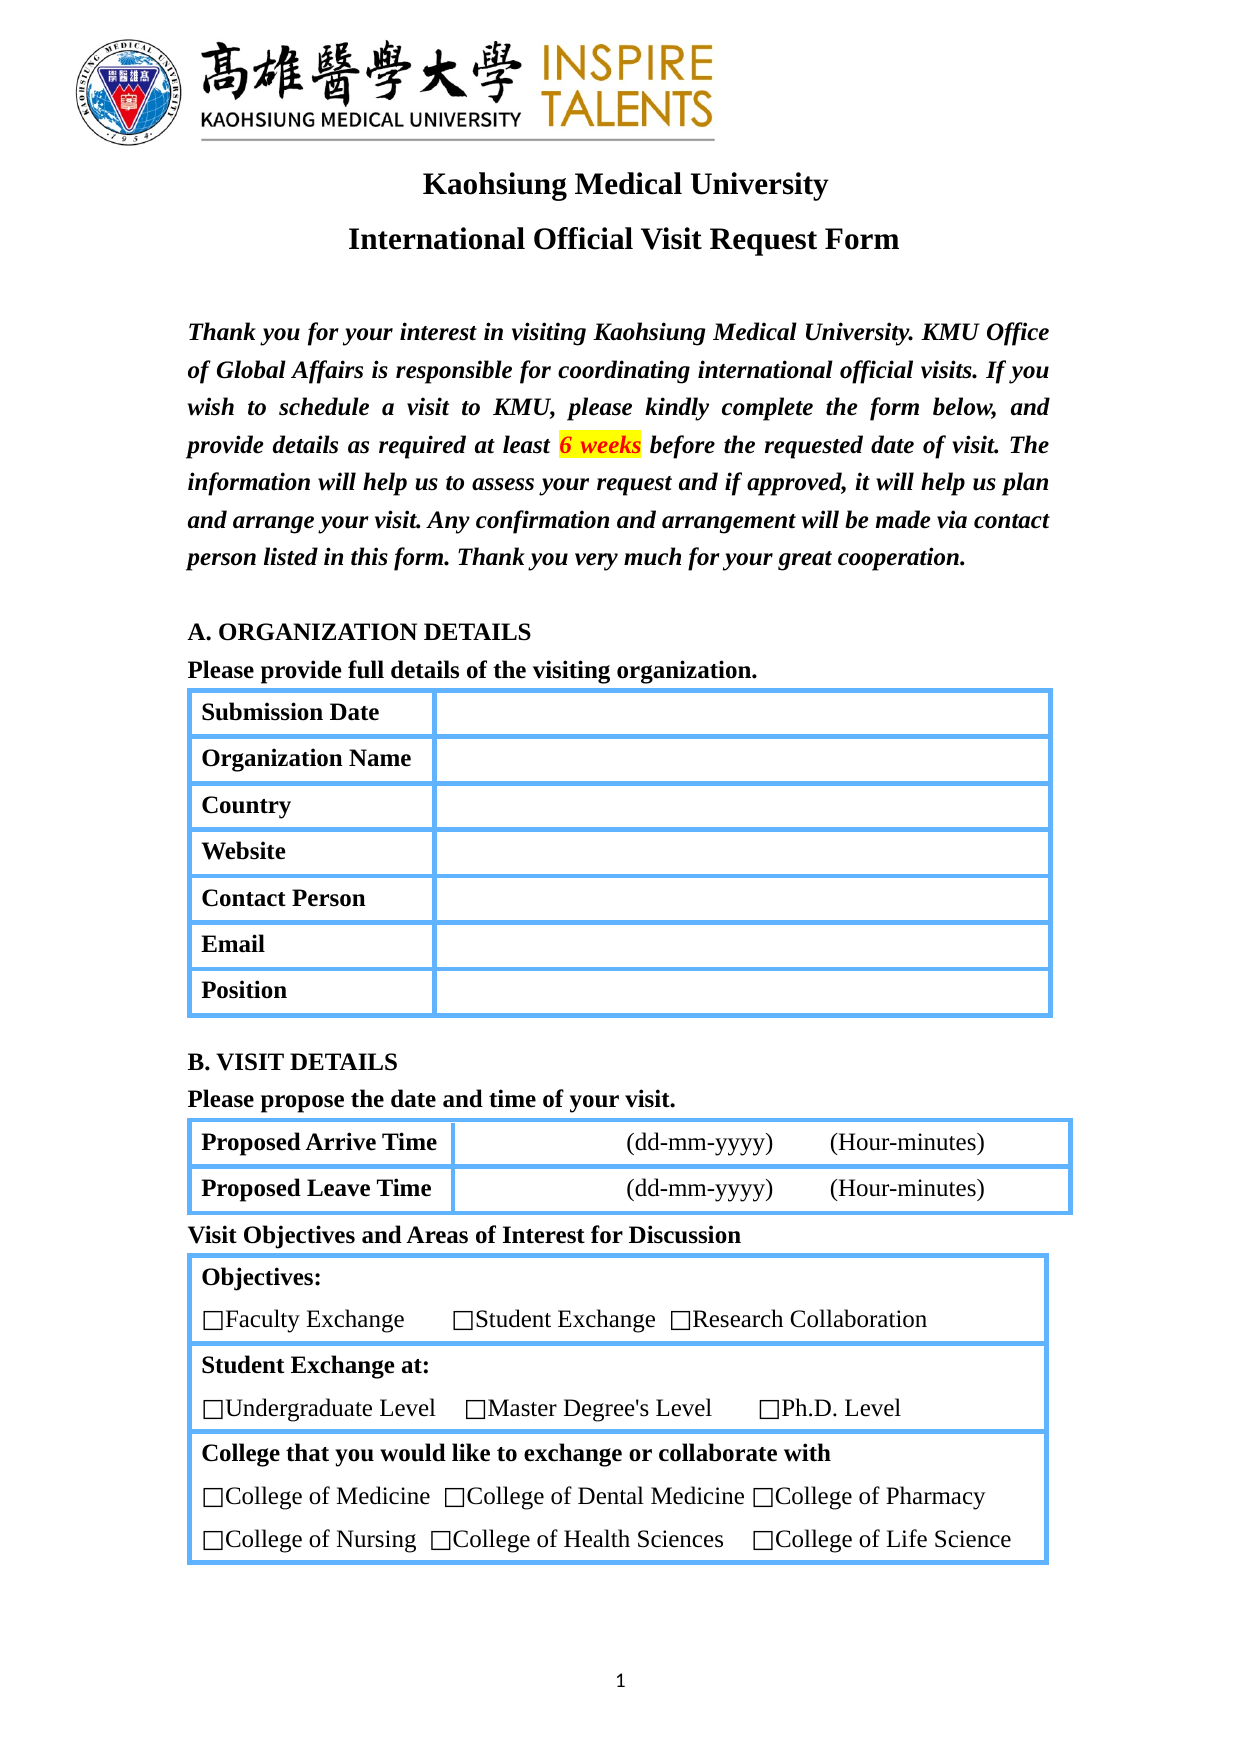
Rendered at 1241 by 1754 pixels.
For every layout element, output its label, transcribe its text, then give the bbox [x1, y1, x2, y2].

text International Official Visit Request Form [187, 220, 1053, 257]
table_cell [437, 786, 1048, 827]
table_cell Country [192, 786, 432, 827]
table_cell Proposed Leave Time [192, 1169, 451, 1211]
table_header Submission Date [192, 693, 432, 734]
table_cell [437, 878, 1048, 920]
table_cell Email [192, 925, 432, 967]
table_cell (dd-mm-yyyy) (Hour-minutes) [455, 1169, 1068, 1211]
table_cell [437, 971, 1048, 1013]
picture [54, 18, 735, 166]
text Please propose the date and time of your visit. [187, 1080, 1053, 1118]
table_cell [437, 925, 1048, 967]
text Kaohsiung Medical University [187, 164, 1053, 202]
text Thank you for your interest in visiting Kaohsiung Medical University. KMU Office of Global Affairs is responsible for coordinating international official visits. If you wish to schedule a visit to KMU, please kindly complete the form below, and provide details as required at least 6 weeks before the requested date of visit. The information will help us to assess your request and if approved, it will help us plan and arrange your visit. Any confirmation and arrangement will be made via contact person listed in this form. Thank you very much for your great cooperation. [187, 313, 1053, 575]
table_cell [437, 739, 1048, 781]
table_cell [437, 832, 1048, 874]
text Visit Objectives and Areas of Interest for Discussion [187, 1215, 1053, 1253]
table_cell Contact Person [192, 878, 432, 920]
text Please provide full details of the visiting organization. [187, 650, 1053, 688]
table_cell Organization Name [192, 739, 432, 781]
text B. VISIT DETAILS [187, 1043, 1053, 1080]
table_header Proposed Arrive Time [192, 1122, 453, 1164]
text A. ORGANIZATION DETAILS [187, 613, 1053, 650]
table_header [437, 693, 1048, 734]
table_header Objectives: □Faculty Exchange □Student Exchange □Research Collaboration [192, 1258, 1044, 1341]
table_header (dd-mm-yyyy) (Hour-minutes) [455, 1122, 1068, 1164]
table_cell Website [192, 832, 432, 874]
table_cell Position [192, 971, 432, 1013]
table_cell Student Exchange at: □Undergraduate Level □Master Degree's Level □Ph.D. Level [192, 1346, 1044, 1429]
